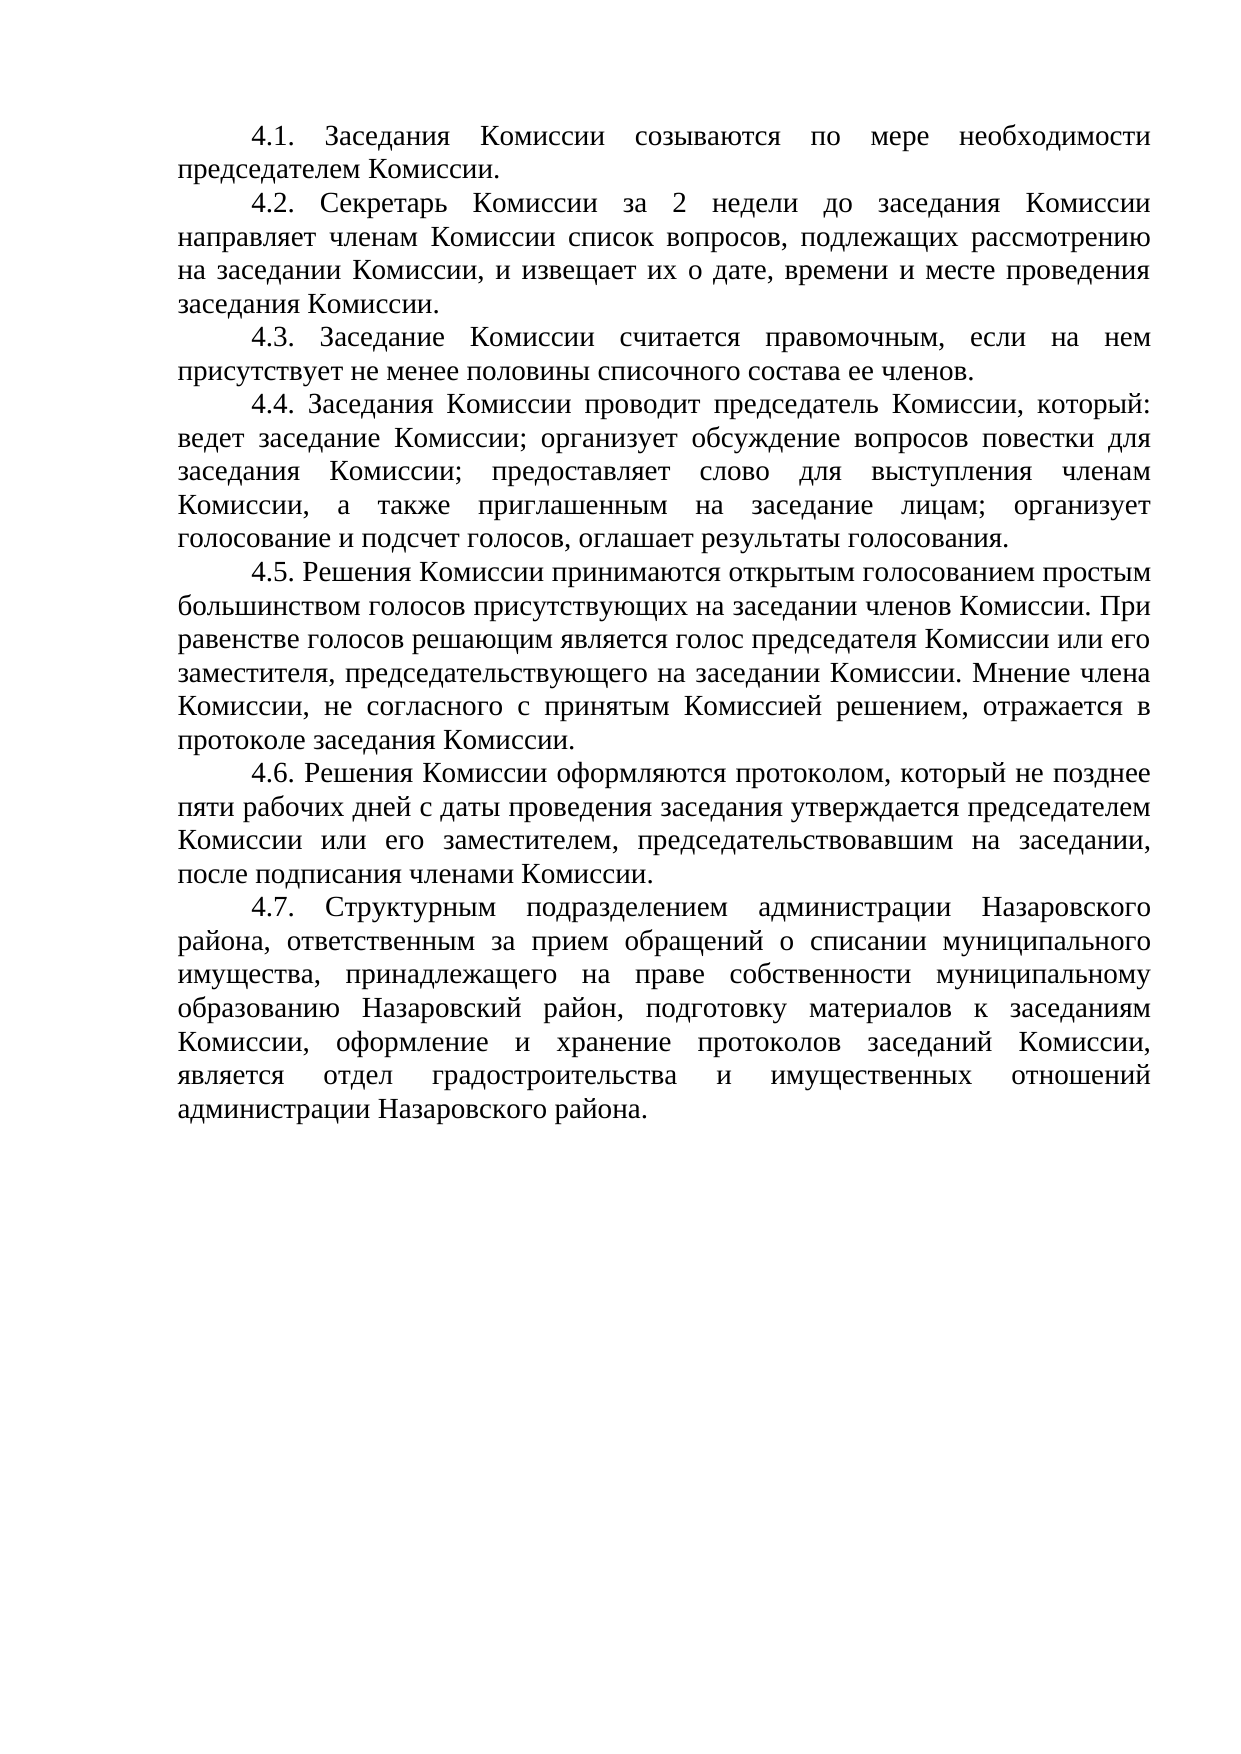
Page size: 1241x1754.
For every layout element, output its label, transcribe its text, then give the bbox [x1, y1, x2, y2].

text 4.4. Заседания Комиссии проводит председатель Комиссии, который: ведет заседание Комиссии; организует обсуждение вопросов повестки для заседания Комиссии; предоставляет слово для выступления членам Комиссии, а также приглашенным на заседание лицам; организует голосование и подсчет голосов, оглашает результаты голосования. [177, 386, 1152, 554]
text 4.7. Структурным подразделением администрации Назаровского района, ответственным за прием обращений о списании муниципального имущества, принадлежащего на праве собственности муниципальному образованию Назаровский район, подготовку материалов к заседаниям Комиссии, оформление и хранение протоколов заседаний Комиссии, является отдел градостроительства и имущественных отношений администрации Назаровского района. [177, 889, 1152, 1124]
text 4.1. Заседания Комиссии созываются по мере необходимости председателем Комиссии. [177, 118, 1152, 185]
text 4.3. Заседание Комиссии считается правомочным, если на нем присутствует не менее половины списочного состава ее членов. [177, 319, 1152, 386]
text 4.5. Решения Комиссии принимаются открытым голосованием простым большинством голосов присутствующих на заседании членов Комиссии. При равенстве голосов решающим является голос председателя Комиссии или его заместителя, председательствующего на заседании Комиссии. Мнение члена Комиссии, не согласного с принятым Комиссией решением, отражается в протоколе заседания Комиссии. [177, 554, 1152, 755]
text 4.6. Решения Комиссии оформляются протоколом, который не позднее пяти рабочих дней с даты проведения заседания утверждается председателем Комиссии или его заместителем, председательствовавшим на заседании, после подписания членами Комиссии. [177, 755, 1152, 889]
text 4.2. Секретарь Комиссии за 2 недели до заседания Комиссии направляет членам Комиссии список вопросов, подлежащих рассмотрению на заседании Комиссии, и извещает их о дате, времени и месте проведения заседания Комиссии. [177, 185, 1152, 319]
